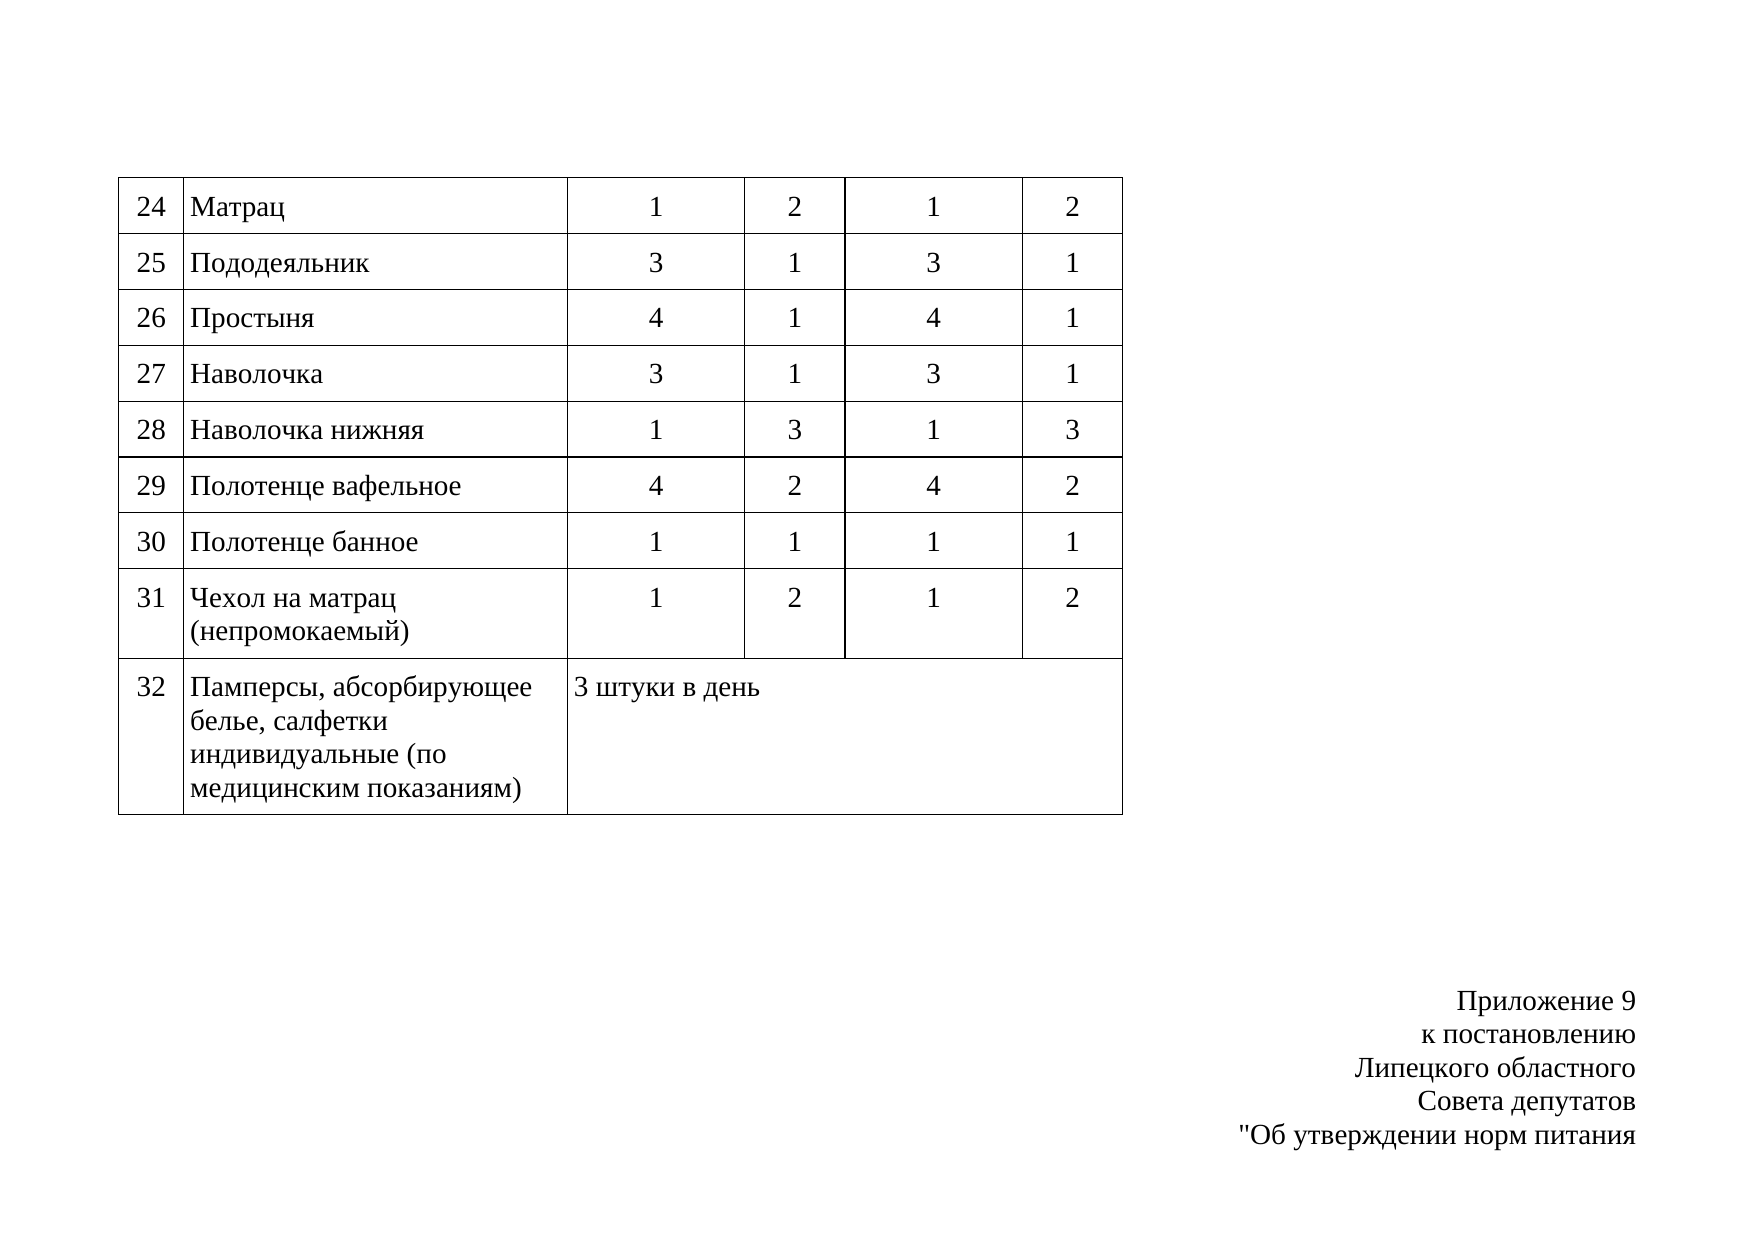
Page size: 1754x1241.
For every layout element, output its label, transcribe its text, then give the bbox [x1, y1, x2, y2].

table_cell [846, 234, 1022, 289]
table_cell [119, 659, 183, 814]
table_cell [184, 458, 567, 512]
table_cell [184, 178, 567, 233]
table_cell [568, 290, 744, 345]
text "Об утверждении норм питания [118, 1117, 1636, 1150]
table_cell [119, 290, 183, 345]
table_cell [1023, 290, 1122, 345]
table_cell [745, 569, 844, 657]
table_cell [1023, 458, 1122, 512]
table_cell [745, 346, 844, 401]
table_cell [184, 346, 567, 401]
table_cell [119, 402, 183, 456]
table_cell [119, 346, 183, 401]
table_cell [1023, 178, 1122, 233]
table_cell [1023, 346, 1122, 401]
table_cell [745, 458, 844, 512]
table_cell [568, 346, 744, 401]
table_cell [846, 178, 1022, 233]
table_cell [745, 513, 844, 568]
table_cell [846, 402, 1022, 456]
text Приложение 9 [118, 983, 1636, 1016]
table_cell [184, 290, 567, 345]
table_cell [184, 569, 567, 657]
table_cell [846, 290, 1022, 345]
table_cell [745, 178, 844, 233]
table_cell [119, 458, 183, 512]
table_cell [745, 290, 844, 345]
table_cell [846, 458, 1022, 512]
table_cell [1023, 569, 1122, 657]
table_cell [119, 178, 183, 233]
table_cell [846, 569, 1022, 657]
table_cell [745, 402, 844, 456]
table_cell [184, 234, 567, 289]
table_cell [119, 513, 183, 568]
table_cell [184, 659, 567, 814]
text Совета депутатов [118, 1083, 1636, 1117]
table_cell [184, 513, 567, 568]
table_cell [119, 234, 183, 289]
text Липецкого областного [118, 1050, 1636, 1083]
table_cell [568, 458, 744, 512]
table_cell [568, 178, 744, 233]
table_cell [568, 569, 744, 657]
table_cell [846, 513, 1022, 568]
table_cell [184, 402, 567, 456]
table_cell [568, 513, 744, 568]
text к постановлению [118, 1016, 1636, 1050]
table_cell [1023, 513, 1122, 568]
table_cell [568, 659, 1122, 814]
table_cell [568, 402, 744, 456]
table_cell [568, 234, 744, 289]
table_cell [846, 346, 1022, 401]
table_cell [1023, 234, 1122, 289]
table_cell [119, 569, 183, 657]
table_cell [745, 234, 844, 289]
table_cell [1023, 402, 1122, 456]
